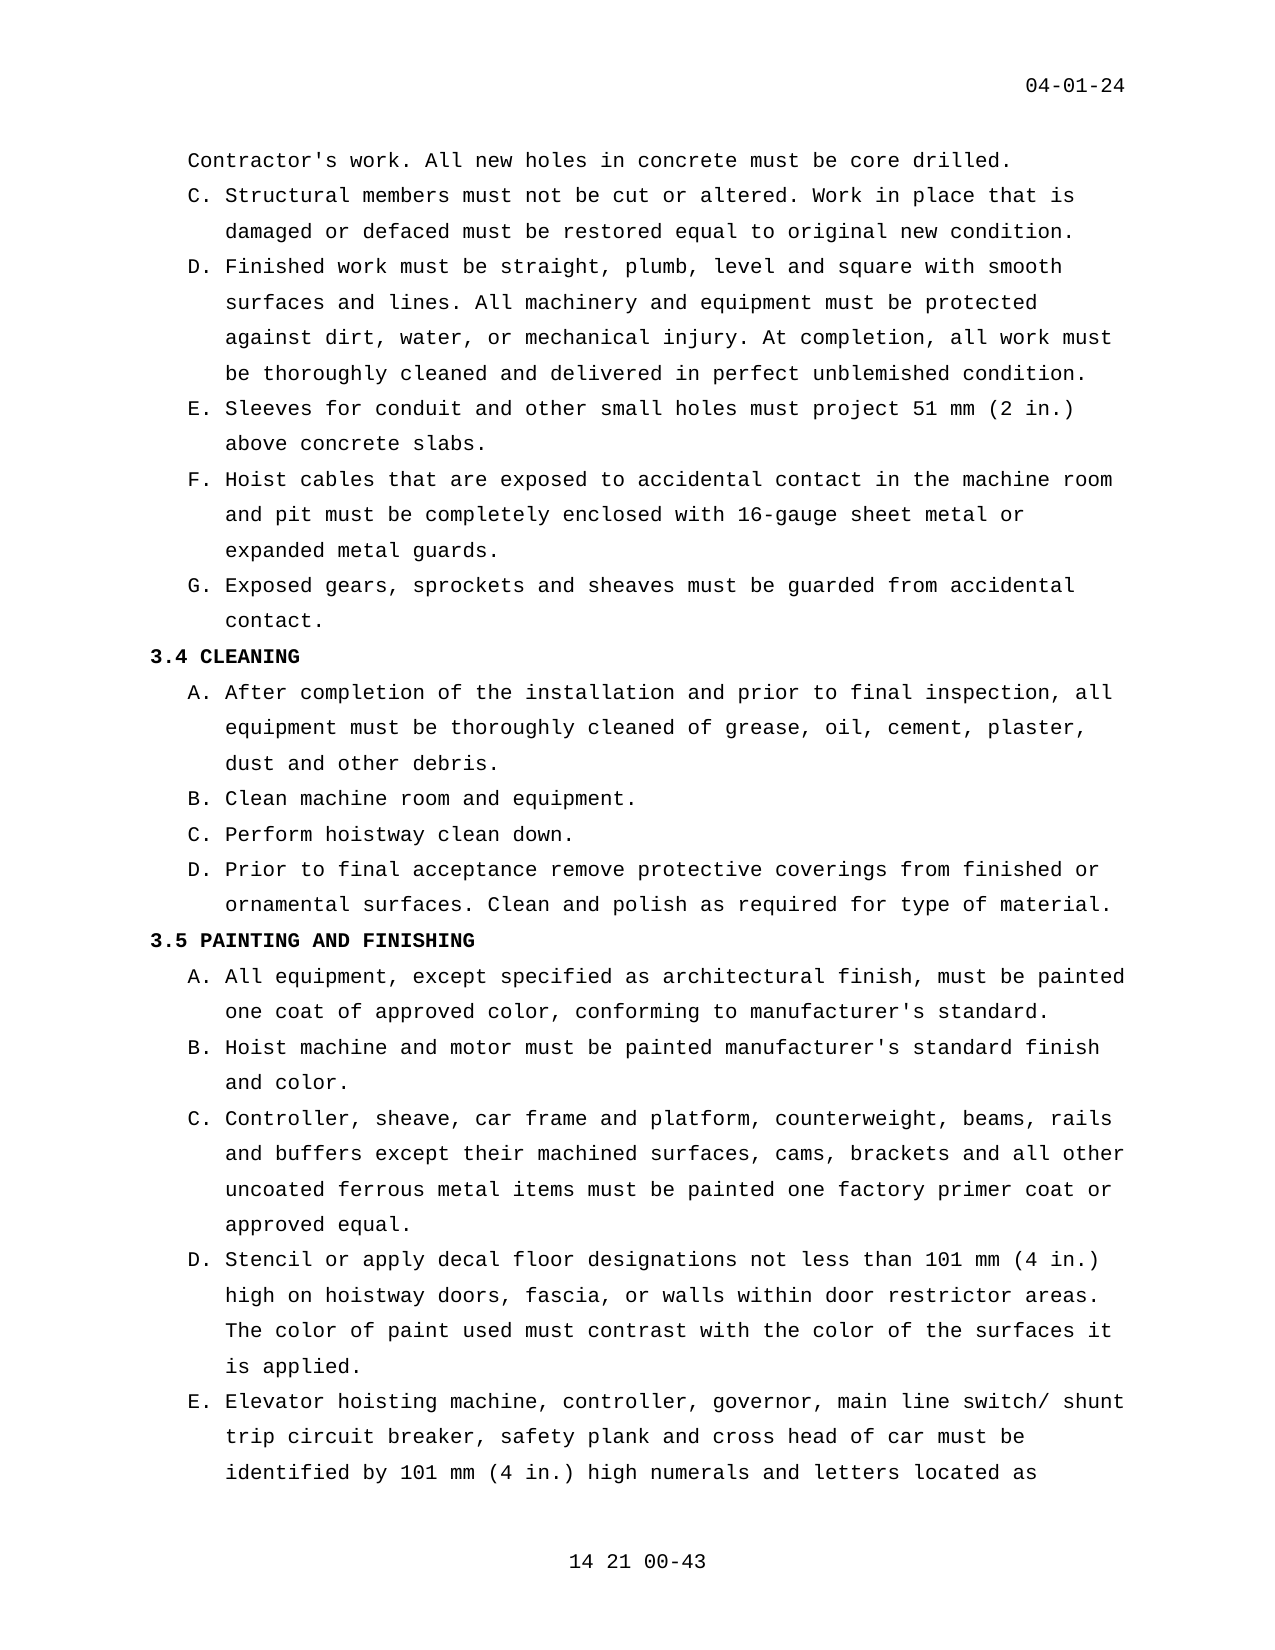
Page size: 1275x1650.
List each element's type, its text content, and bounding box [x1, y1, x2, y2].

text G. Exposed gears, sprockets and sheaves must be guarded from accidental contact. [187, 575, 1125, 634]
text D. Finished work must be straight, plumb, level and square with smooth surfaces and lines. All machinery and equipment must be protected against dirt, water, or mechanical injury. At completion, all work must be thoroughly cleaned and delivered in perfect unblemished condition. [187, 256, 1125, 386]
text 3.4 CLEANING [150, 646, 1125, 669]
text C. Controller, sheave, car frame and platform, counterweight, beams, rails and buffers except their machined surfaces, cams, brackets and all other uncoated ferrous metal items must be painted one factory primer coat or approved equal. [187, 1108, 1125, 1238]
text C. Perform hoistway clean down. [187, 824, 1125, 847]
text B. Clean machine room and equipment. [187, 788, 1125, 812]
text Contractor's work. All new holes in concrete must be core drilled. [187, 150, 1125, 174]
text D. Stencil or apply decal floor designations not less than 101 mm (4 in.) high on hoistway doors, fascia, or walls within door restrictor areas. The color of paint used must contrast with the color of the surfaces it is applied. [187, 1249, 1125, 1379]
text 3.5 PAINTING AND FINISHING [150, 930, 1125, 953]
list After completion of the installation and prior to final inspection, all equipment must be thoroughly cleaned of grease, oil, cement, plaster, dust and other debris. [187, 682, 1125, 776]
text B. Hoist machine and motor must be painted manufacturer's standard finish and color. [187, 1037, 1125, 1096]
text A. All equipment, except specified as architectural finish, must be painted one coat of approved color, conforming to manufacturer's standard. [187, 966, 1125, 1025]
text E. Sleeves for conduit and other small holes must project 51 mm (2 in.) above concrete slabs. [187, 398, 1125, 457]
text C. Structural members must not be cut or altered. Work in place that is damaged or defaced must be restored equal to original new condition. [187, 185, 1125, 244]
text F. Hoist cables that are exposed to accidental contact in the machine room and pit must be completely enclosed with 16-gauge sheet metal or expanded metal guards. [187, 469, 1125, 563]
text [187, 1391, 1125, 1486]
text D. Prior to final acceptance remove protective coverings from finished or ornamental surfaces. Clean and polish as required for type of material. [187, 859, 1125, 918]
